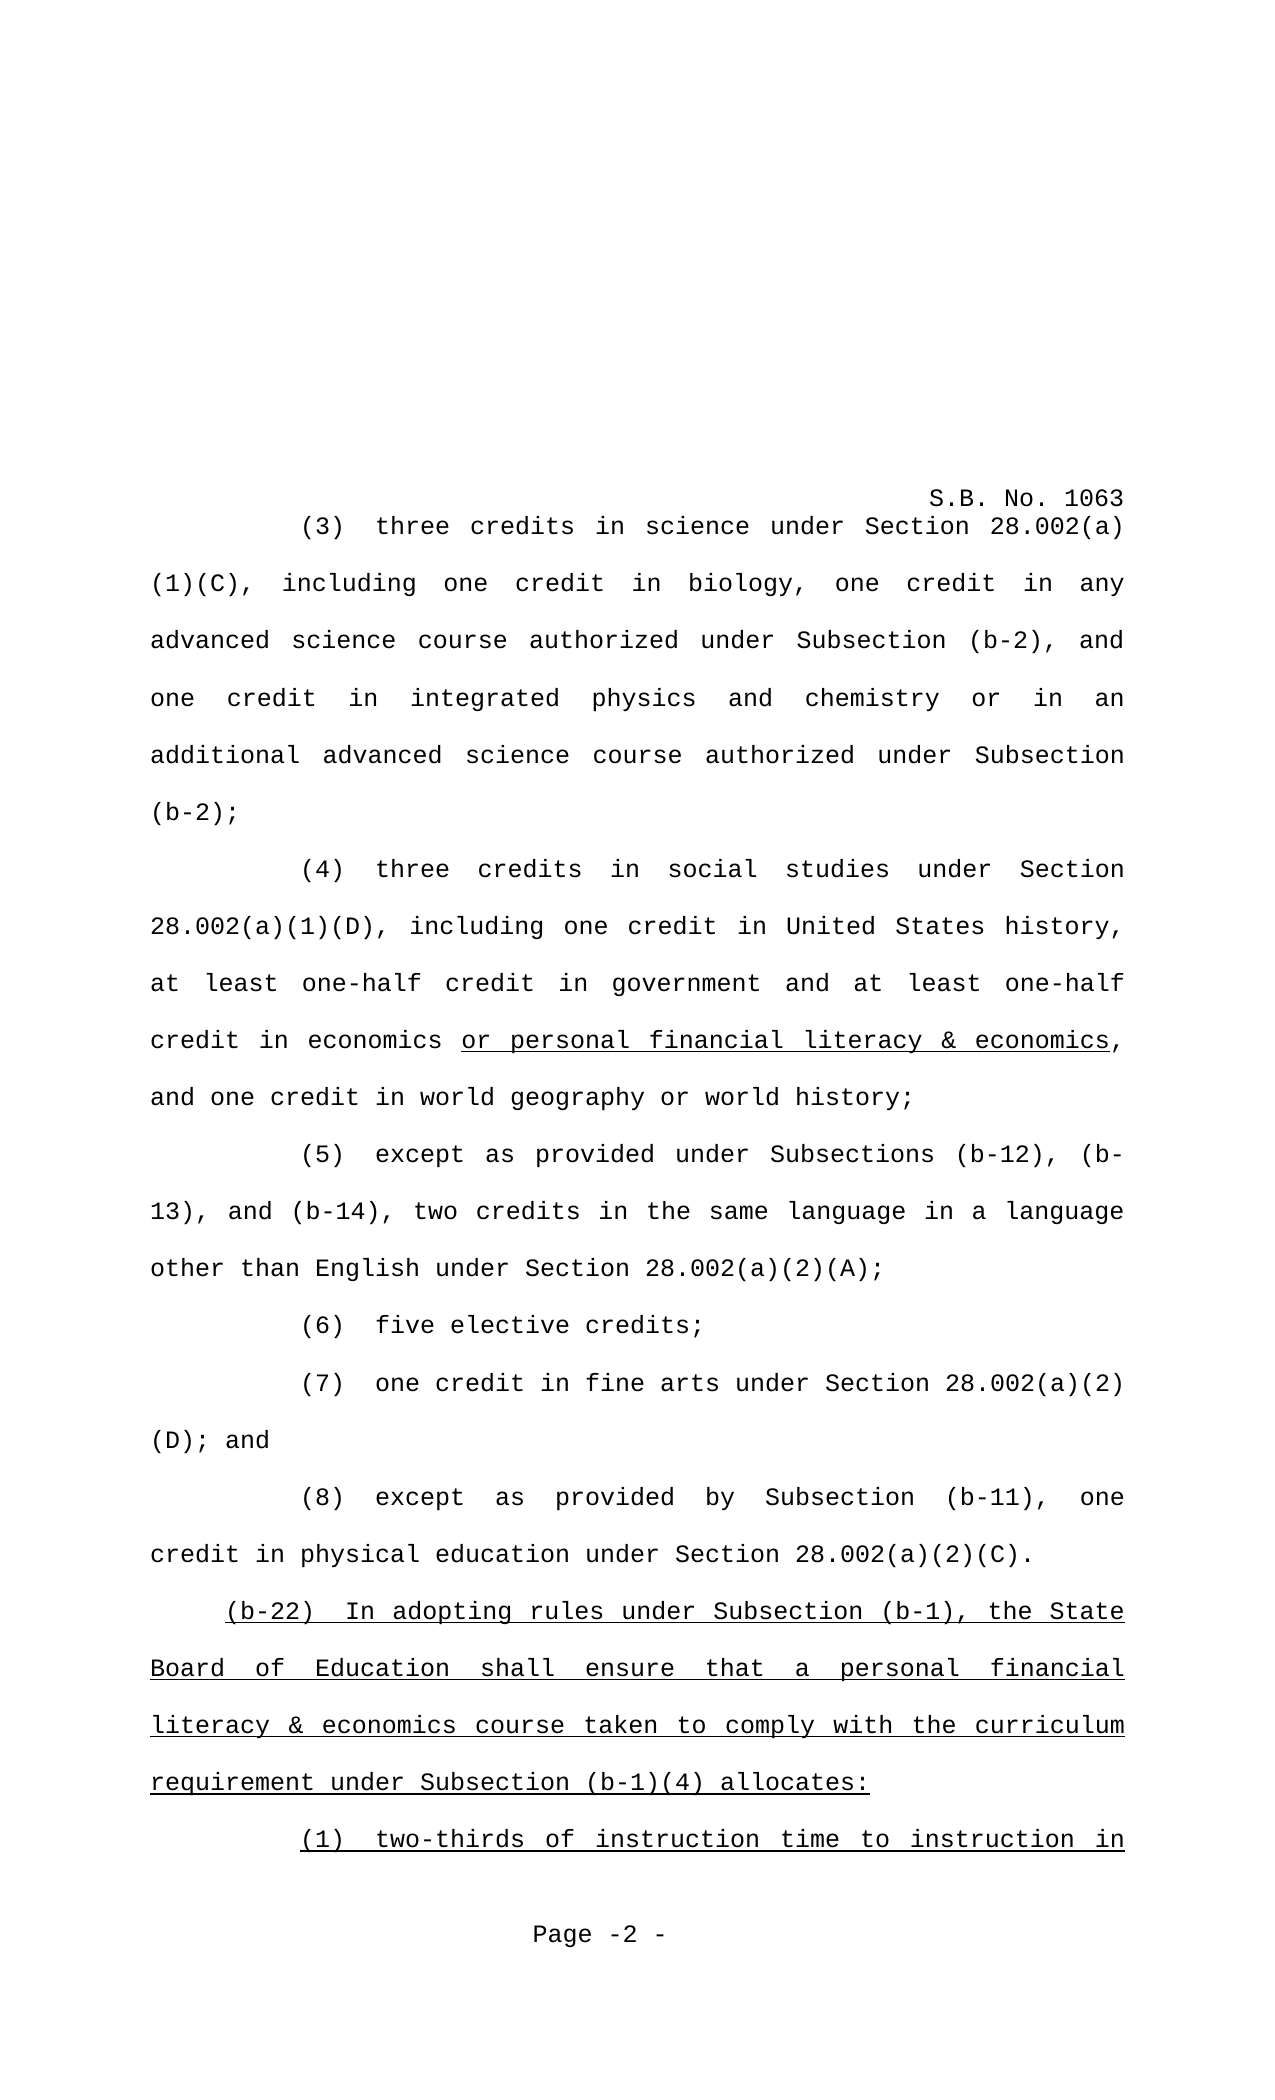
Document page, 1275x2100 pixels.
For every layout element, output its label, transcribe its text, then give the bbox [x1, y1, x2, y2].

text (8) except as provided by Subsection (b-11), one credit in physical education under Section 28.002(a)(2)(C). [150, 1484, 1125, 1570]
text (5) except as provided under Subsections (b-12), (b-13), and (b-14), two credits in the same language in a language other than English under Section 28.002(a)(2)(A); [150, 1142, 1125, 1284]
text (4) three credits in social studies under Section 28.002(a)(1)(D), including one credit in United States history, at least one-half credit in government and at least one-half credit in economics or personal financial literacy & economics, and one credit in world geography or world history; [150, 856, 1125, 1113]
text (b-22) In adopting rules under Subsection (b-1), the State Board of Education shall ensure that a personal financial literacy & economics course taken to comply with the curriculum requirement under Subsection (b-1)(4) allocates: [150, 1737, 1125, 1798]
text (7) one credit in fine arts under Section 28.002(a)(2)(D); and [150, 1370, 1125, 1456]
text (b-22) In adopting rules under Subsection (b-1), the State Board of Education shall ensure that a personal financial literacy & economics course taken to comply with the curriculum requirement under Subsection (b-1)(4) allocates: [150, 1680, 1125, 1736]
text (6) five elective credits; [150, 1313, 1125, 1341]
text (3) three credits in science under Section 28.002(a)(1)(C), including one credit in biology, one credit in any advanced science course authorized under Subsection (b-2), and one credit in integrated physics and chemistry or in an additional advanced science course authorized under Subsection (b-2); [150, 514, 1125, 828]
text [150, 1827, 1125, 1855]
text (b-22) In adopting rules under Subsection (b-1), the State Board of Education shall ensure that a personal financial literacy & economics course taken to comply with the curriculum requirement under Subsection (b-1)(4) allocates: [150, 1598, 1125, 1679]
